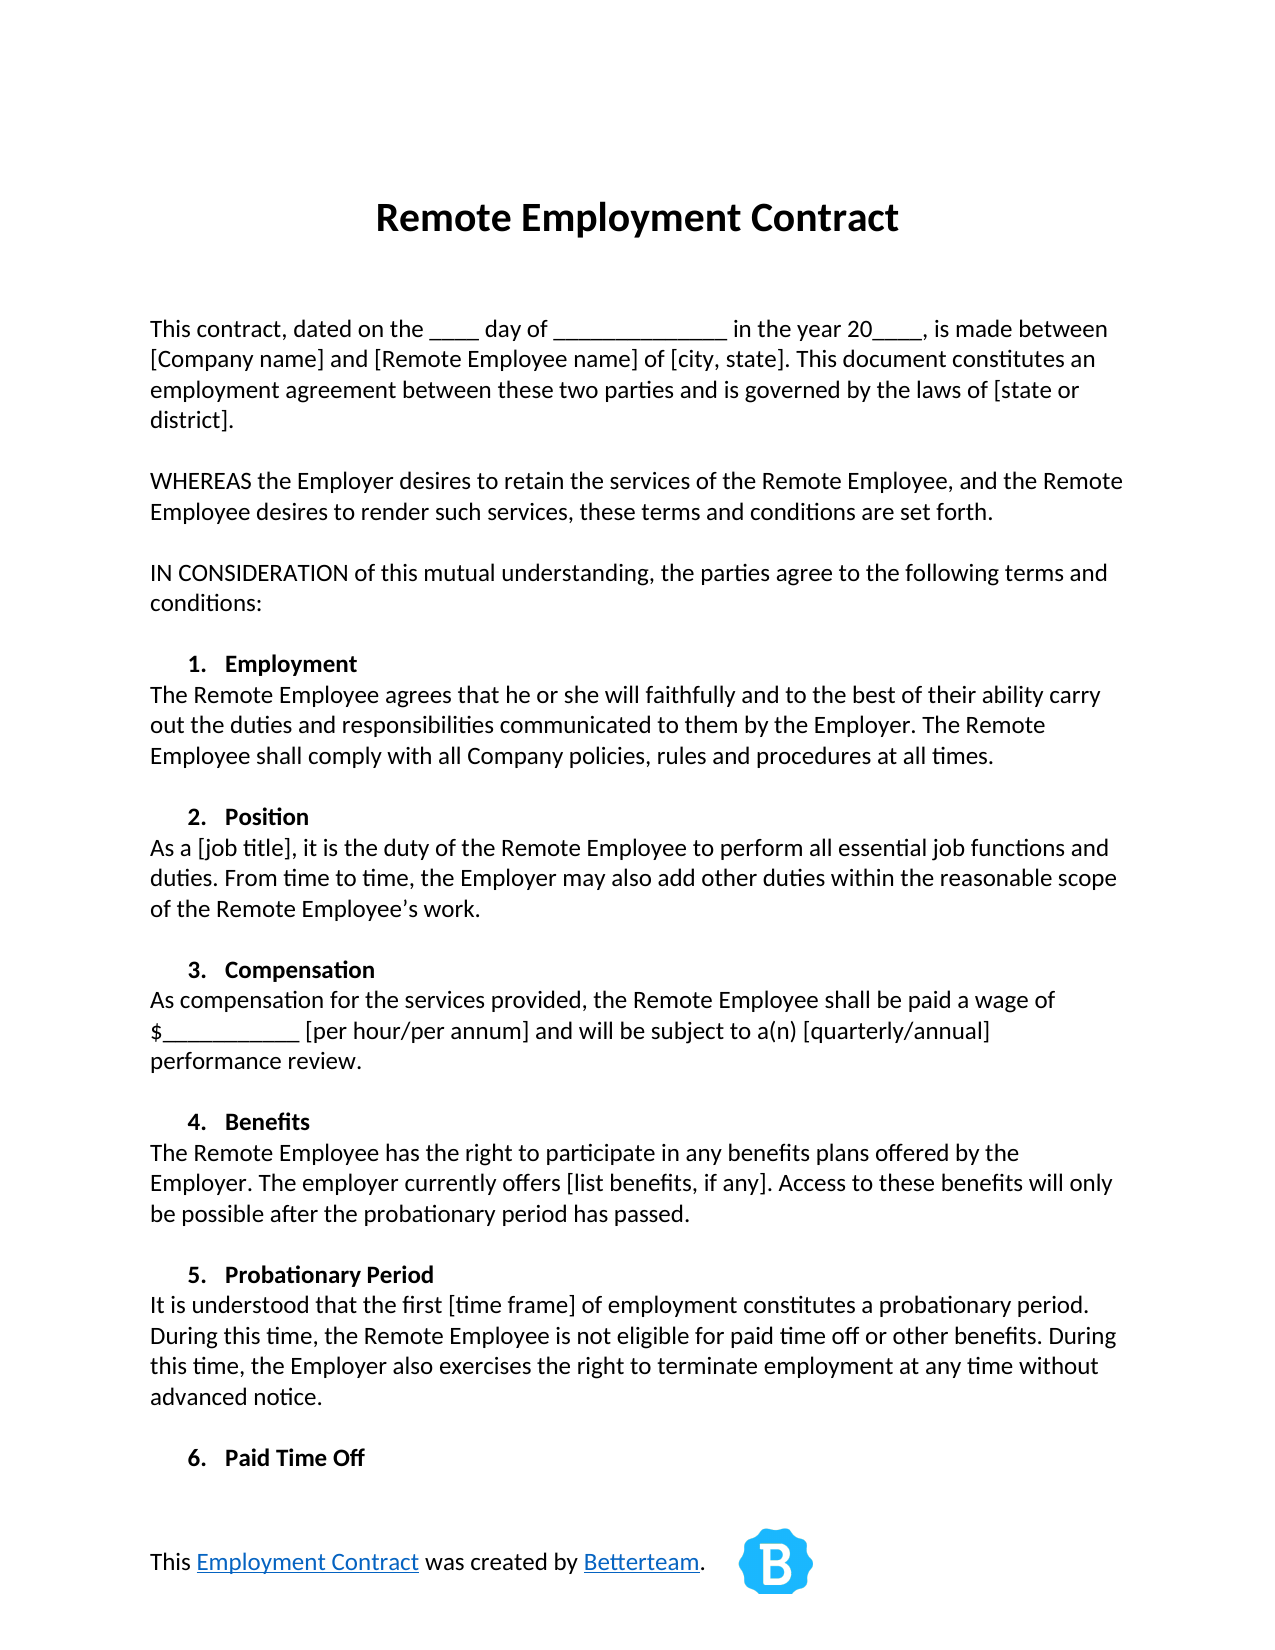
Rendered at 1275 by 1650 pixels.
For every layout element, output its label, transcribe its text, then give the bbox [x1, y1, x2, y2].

text As a [job title], it is the duty of the Remote Employee to perform all essential job functions and duties. From time to time, the Employer may also add other duties within the reasonable scope of the Remote Employee’s work. [150, 832, 1125, 923]
picture [732, 1528, 818, 1594]
text Remote Employment Contract [150, 191, 1125, 242]
text WHEREAS the Employer desires to retain the services of the Remote Employee, and the Remote Employee desires to render such services, these terms and conditions are set forth. [150, 465, 1125, 526]
text It is understood that the first [time frame] of employment constitutes a probationary period. During this time, the Remote Employee is not eligible for paid time off or other benefits. During this time, the Employer also exercises the right to terminate employment at any time without advanced notice. [150, 1289, 1125, 1412]
list Compensation [187, 954, 1125, 984]
list Paid Time Off [187, 1442, 1125, 1473]
text This contract, dated on the ____ day of ______________ in the year 20____, is made between [Company name] and [Remote Employee name] of [city, state]. This document constitutes an employment agreement between these two parties and is governed by the laws of [state or district]. [150, 313, 1125, 435]
list Probationary Period [187, 1259, 1125, 1289]
text As compensation for the services provided, the Remote Employee shall be paid a wage of $___________ [per hour/per annum] and will be subject to a(n) [quarterly/annual] performance review. [150, 984, 1125, 1076]
list Position [187, 801, 1125, 832]
text IN CONSIDERATION of this mutual understanding, the parties agree to the following terms and conditions: [150, 557, 1125, 618]
text The Remote Employee has the right to participate in any benefits plans offered by the Employer. The employer currently offers [list benefits, if any]. Access to these benefits will only be possible after the probationary period has passed. [150, 1137, 1125, 1228]
text The Remote Employee agrees that he or she will faithfully and to the best of their ability carry out the duties and responsibilities communicated to them by the Employer. The Remote Employee shall comply with all Company policies, rules and procedures at all times. [150, 679, 1125, 771]
list Employment [187, 648, 1125, 679]
list Benefits [187, 1106, 1125, 1137]
